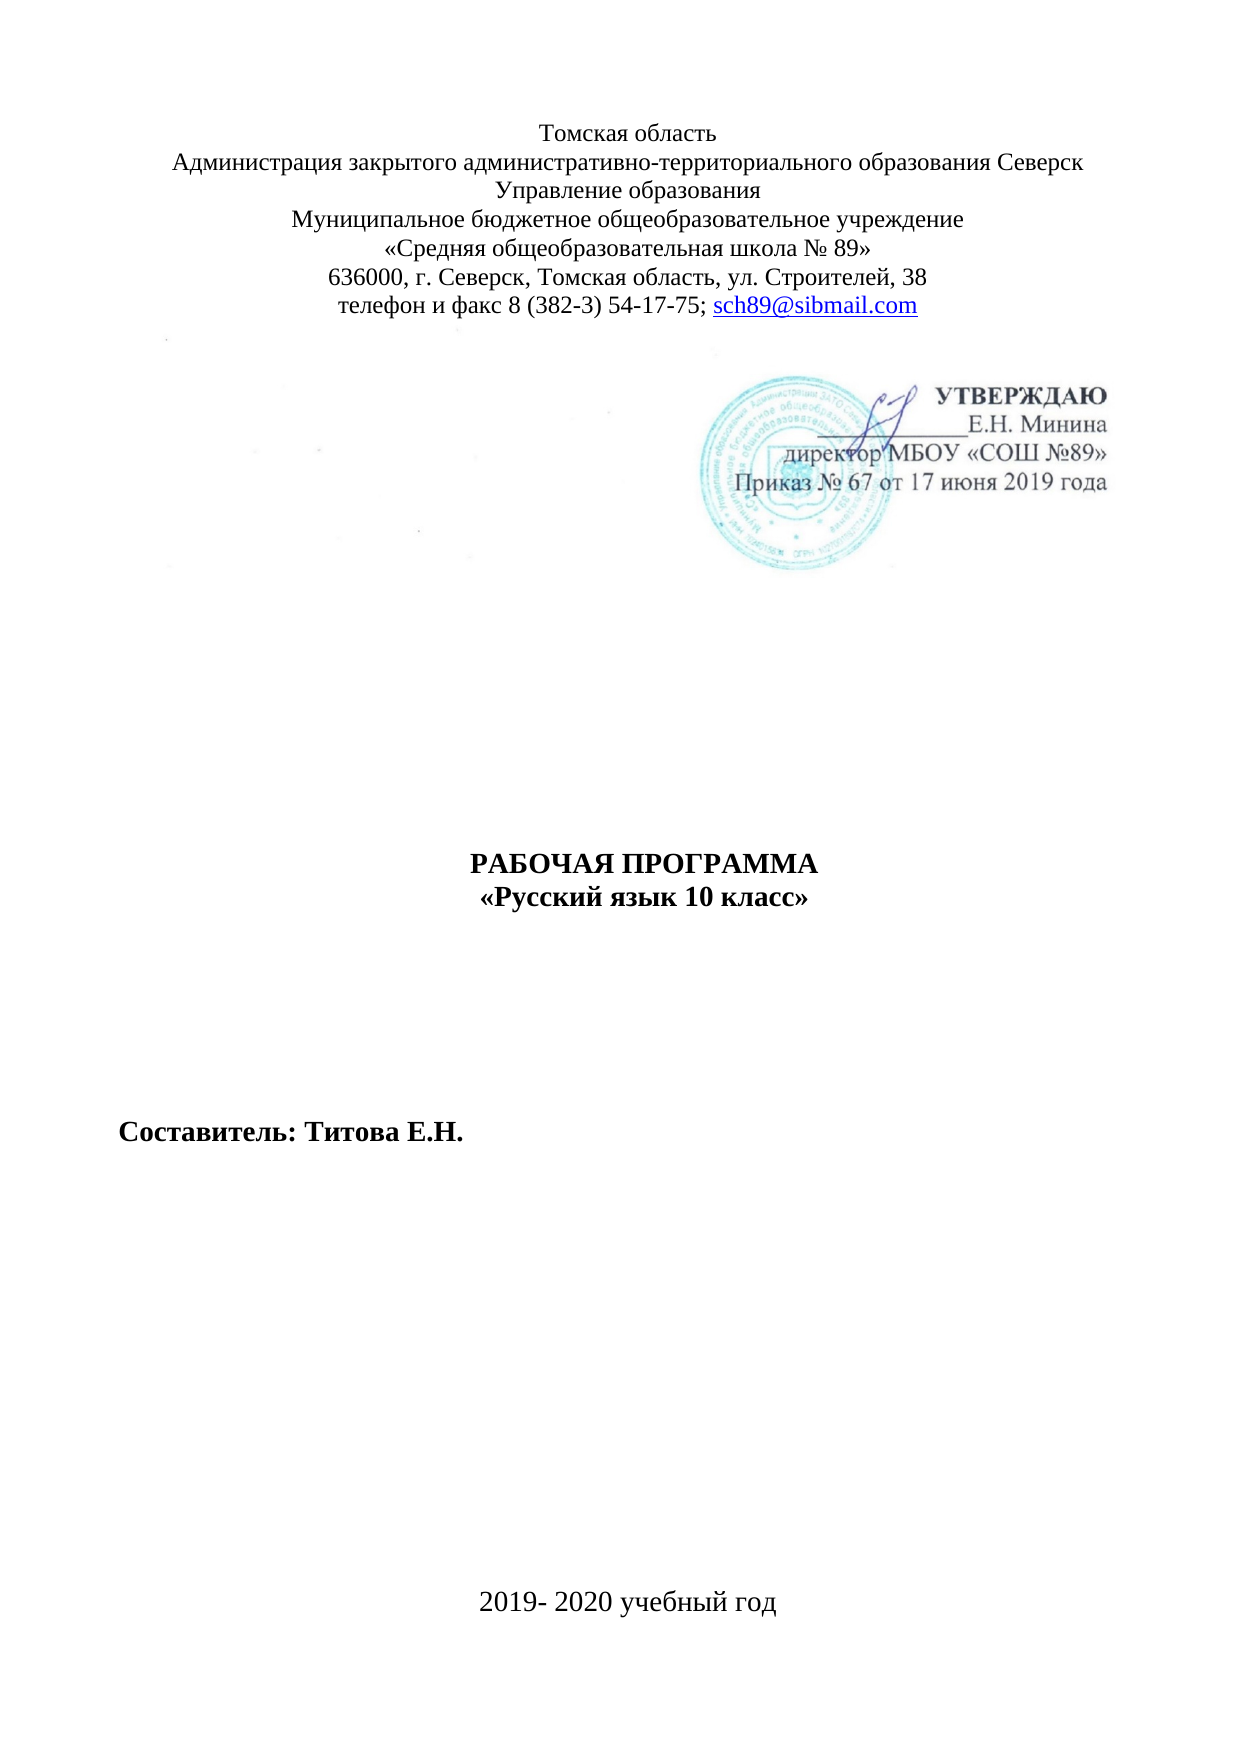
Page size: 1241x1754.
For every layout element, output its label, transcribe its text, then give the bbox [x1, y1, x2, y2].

text Томская область [118, 118, 1137, 147]
picture [152, 319, 1138, 578]
text «Средняя общеобразовательная школа № 89» [118, 233, 1137, 262]
text РАБОЧАЯ ПРОГРАММА [236, 846, 1052, 879]
text телефон и факс 8 (382-3) 54-17-75; sch89@sibmail.com [118, 291, 1137, 319]
text «Русский язык 10 класс» [236, 879, 1052, 913]
text 2019- 2020 учебный год [118, 1584, 1137, 1617]
text Управление образования [118, 176, 1137, 204]
text . Северск, Томская область, ул. Строителей, 38 [118, 262, 1137, 291]
text Муниципальное бюджетное общеобразовательное учреждение [118, 204, 1137, 233]
text Администрация закрытого административно-территориального образования Северск [118, 147, 1137, 176]
text Составитель: Титова Е.Н. [118, 1114, 1137, 1148]
